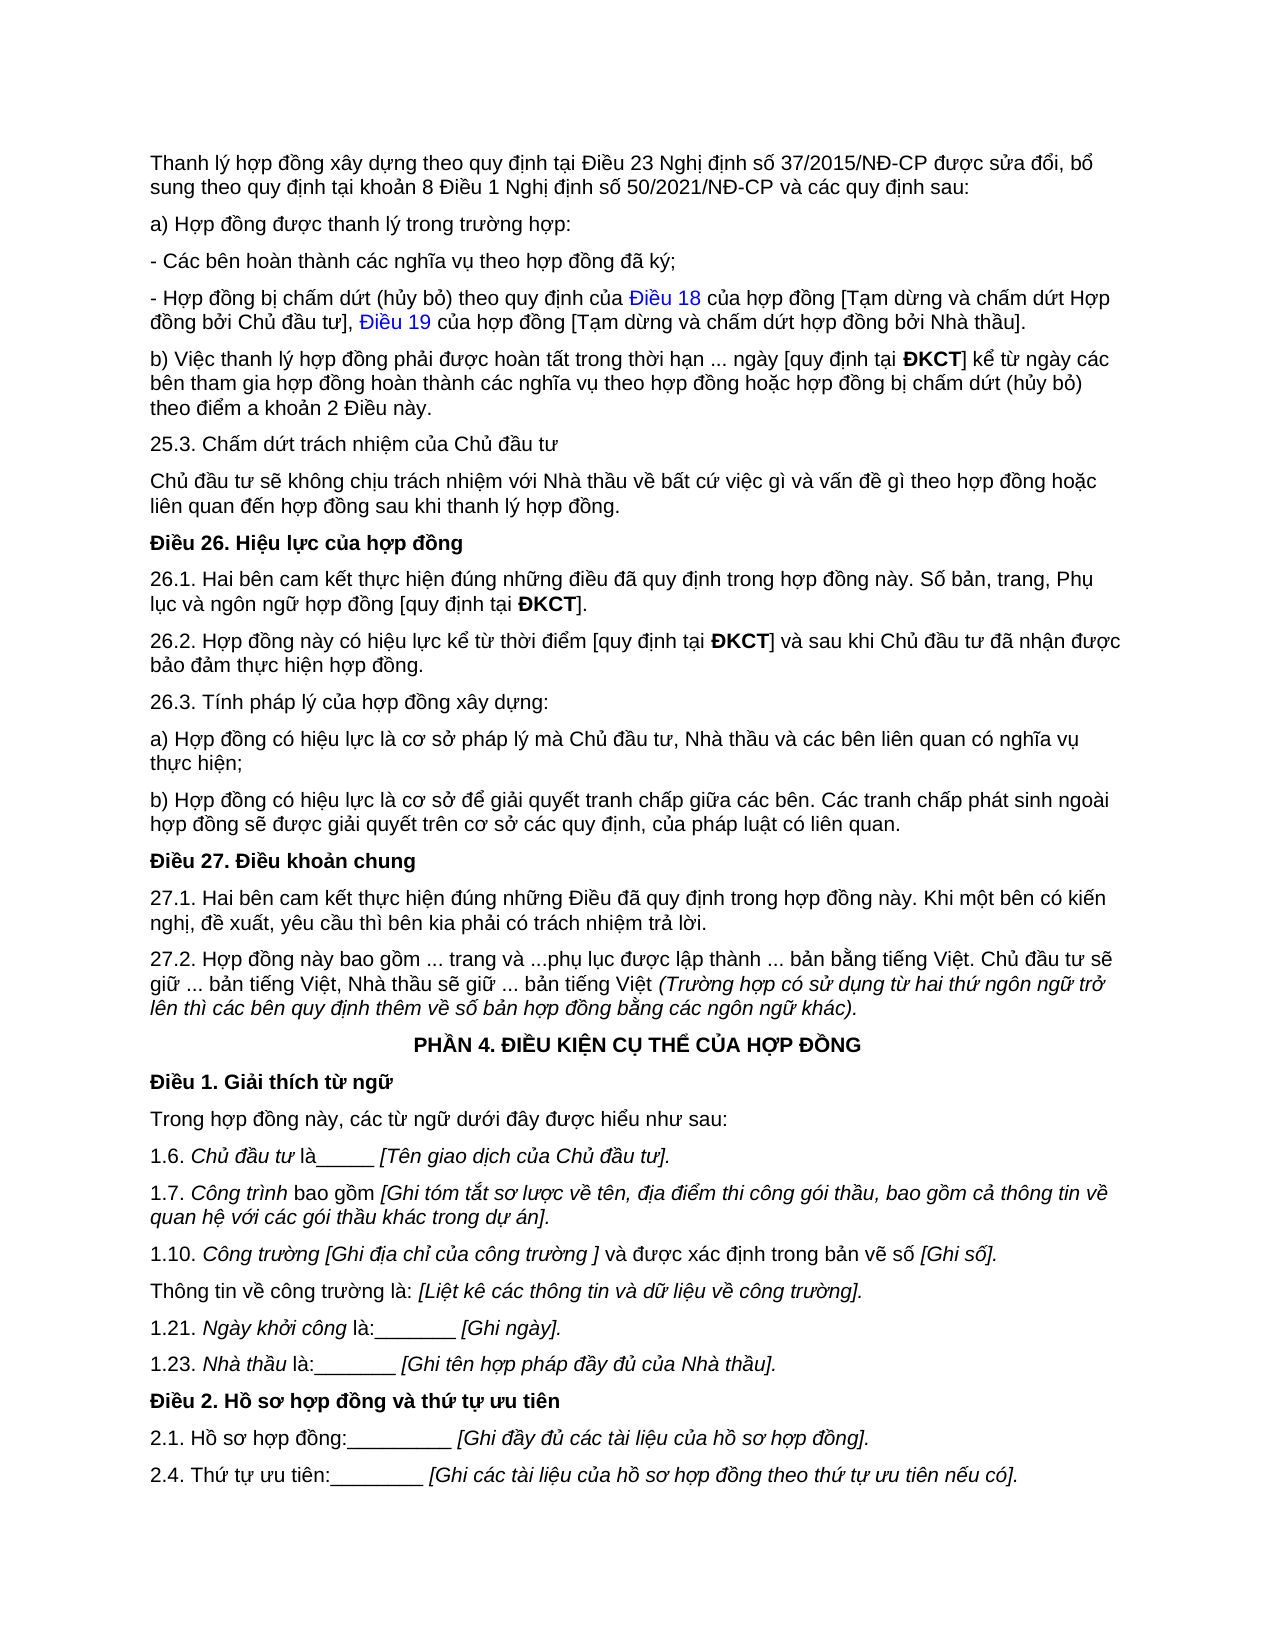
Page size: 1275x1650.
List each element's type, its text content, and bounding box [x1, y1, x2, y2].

text Điều 27. Điều khoản chung [150, 849, 1125, 873]
text 25.3. Chấm dứt trách nhiệm của Chủ đầu tư [150, 432, 1125, 456]
text Thông tin về công trường là: [Liệt kê các thông tin và dữ liệu về công trường]. [150, 1278, 1125, 1302]
text 1.6. Chủ đầu tư là_____ [Tên giao dịch của Chủ đầu tư]. [150, 1143, 1125, 1167]
text b) Hợp đồng có hiệu lực là cơ sở để giải quyết tranh chấp giữa các bên. Các tranh chấp phát sinh ngoài hợp đồng sẽ được giải quyết trên cơ sở các quy định, của pháp luật có liên quan. [150, 787, 1125, 836]
text 1.21. Ngày khởi công là:_______ [Ghi ngày]. [150, 1315, 1125, 1339]
text Điều 1. Giải thích từ ngữ [150, 1069, 1125, 1094]
text 1.10. Công trường [Ghi địa chỉ của công trường ] và được xác định trong bản vẽ số [Ghi số]. [150, 1241, 1125, 1266]
text 27.1. Hai bên cam kết thực hiện đúng những Điều đã quy định trong hợp đồng này. Khi một bên có kiến nghị, đề xuất, yêu cầu thì bên kia phải có trách nhiệm trả lời. [150, 886, 1125, 934]
text 1.7. Công trình bao gồm [Ghi tóm tắt sơ lược về tên, địa điểm thi công gói thầu, bao gồm cả thông tin về quan hệ với các gói thầu khác trong dự án]. [150, 1180, 1125, 1229]
text 26.2. Hợp đồng này có hiệu lực kể từ thời điểm [quy định tại ĐKCT] và sau khi Chủ đầu tư đã nhận được bảo đảm thực hiện hợp đồng. [150, 628, 1125, 677]
text a) Hợp đồng được thanh lý trong trường hợp: [150, 211, 1125, 236]
text Trong hợp đồng này, các từ ngữ dưới đây được hiểu như sau: [150, 1106, 1125, 1131]
text a) Hợp đồng có hiệu lực là cơ sở pháp lý mà Chủ đầu tư, Nhà thầu và các bên liên quan có nghĩa vụ thực hiện; [150, 726, 1125, 775]
text 27.2. Hợp đồng này bao gồm ... trang và ...phụ lục được lập thành ... bản bằng tiếng Việt. Chủ đầu tư sẽ giữ ... bản tiếng Việt, Nhà thầu sẽ giữ ... bản tiếng Việt (Trường hợp có sử dụng từ hai thứ ngôn ngữ trở lên thì các bên quy định thêm về số bản hợp đồng bằng các ngôn ngữ khác). [150, 947, 1125, 1020]
text Chủ đầu tư sẽ không chịu trách nhiệm với Nhà thầu về bất cứ việc gì và vấn đề gì theo hợp đồng hoặc liên quan đến hợp đồng sau khi thanh lý hợp đồng. [150, 469, 1125, 517]
text 2.1. Hồ sơ hợp đồng:_________ [Ghi đầy đủ các tài liệu của hồ sơ hợp đồng]. [150, 1426, 1125, 1450]
text Điều 2. Hồ sơ hợp đồng và thứ tự ưu tiên [150, 1389, 1125, 1413]
text 1.23. Nhà thầu là:_______ [Ghi tên hợp pháp đầy đủ của Nhà thầu]. [150, 1352, 1125, 1376]
text Điều 26. Hiệu lực của hợp đồng [150, 530, 1125, 554]
text - Hợp đồng bị chấm dứt (hủy bỏ) theo quy định của Điều 18 của hợp đồng [Tạm dừng và chấm dứt Hợp đồng bởi Chủ đầu tư], Điều 19 của hợp đồng [Tạm dừng và chấm dứt hợp đồng bởi Nhà thầu]. [150, 285, 1125, 334]
text 2.4. Thứ tự ưu tiên:________ [Ghi các tài liệu của hồ sơ hợp đồng theo thứ tự ưu tiên nếu có]. [150, 1462, 1125, 1487]
text b) Việc thanh lý hợp đồng phải được hoàn tất trong thời hạn ... ngày [quy định tại ĐKCT] kể từ ngày các bên tham gia hợp đồng hoàn thành các nghĩa vụ theo hợp đồng hoặc hợp đồng bị chấm dứt (hủy bỏ) theo điểm a khoản 2 Điều này. [150, 346, 1125, 419]
text PHẦN 4. ĐIỀU KIỆN CỤ THỂ CỦA HỢP ĐỒNG [150, 1032, 1125, 1057]
text 26.1. Hai bên cam kết thực hiện đúng những điều đã quy định trong hợp đồng này. Số bản, trang, Phụ lục và ngôn ngữ hợp đồng [quy định tại ĐKCT]. [150, 567, 1125, 616]
text Thanh lý hợp đồng xây dựng theo quy định tại Điều 23 Nghị định số 37/2015/NĐ-CP được sửa đổi, bổ sung theo quy định tại khoản 8 Điều 1 Nghị định số 50/2021/NĐ-CP và các quy định sau: [150, 150, 1125, 199]
text - Các bên hoàn thành các nghĩa vụ theo hợp đồng đã ký; [150, 248, 1125, 272]
text 26.3. Tính pháp lý của hợp đồng xây dựng: [150, 689, 1125, 714]
